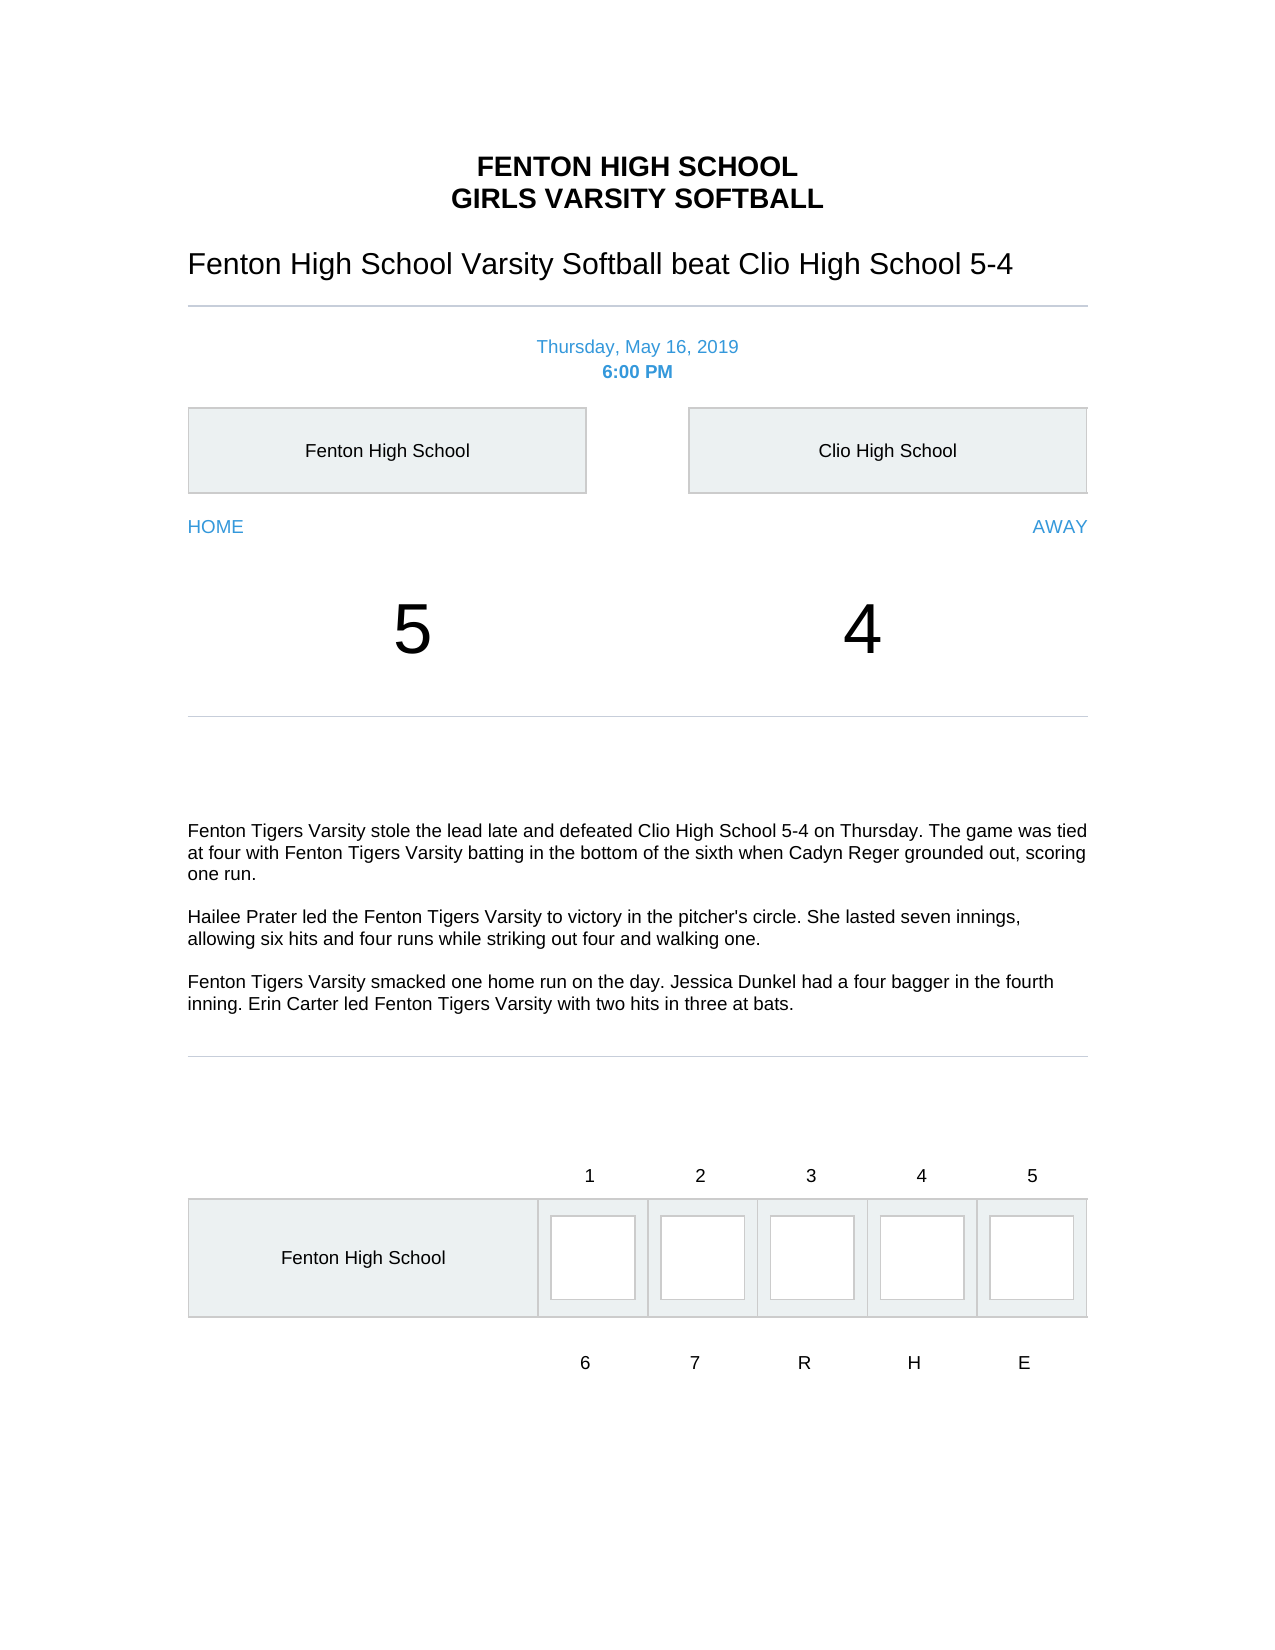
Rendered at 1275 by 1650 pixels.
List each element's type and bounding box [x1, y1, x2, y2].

table_header [188, 1057, 1087, 1198]
table_header [188, 1318, 1087, 1384]
table_header [188, 717, 1087, 1056]
table_header [188, 307, 1087, 716]
table_header [188, 150, 1087, 305]
